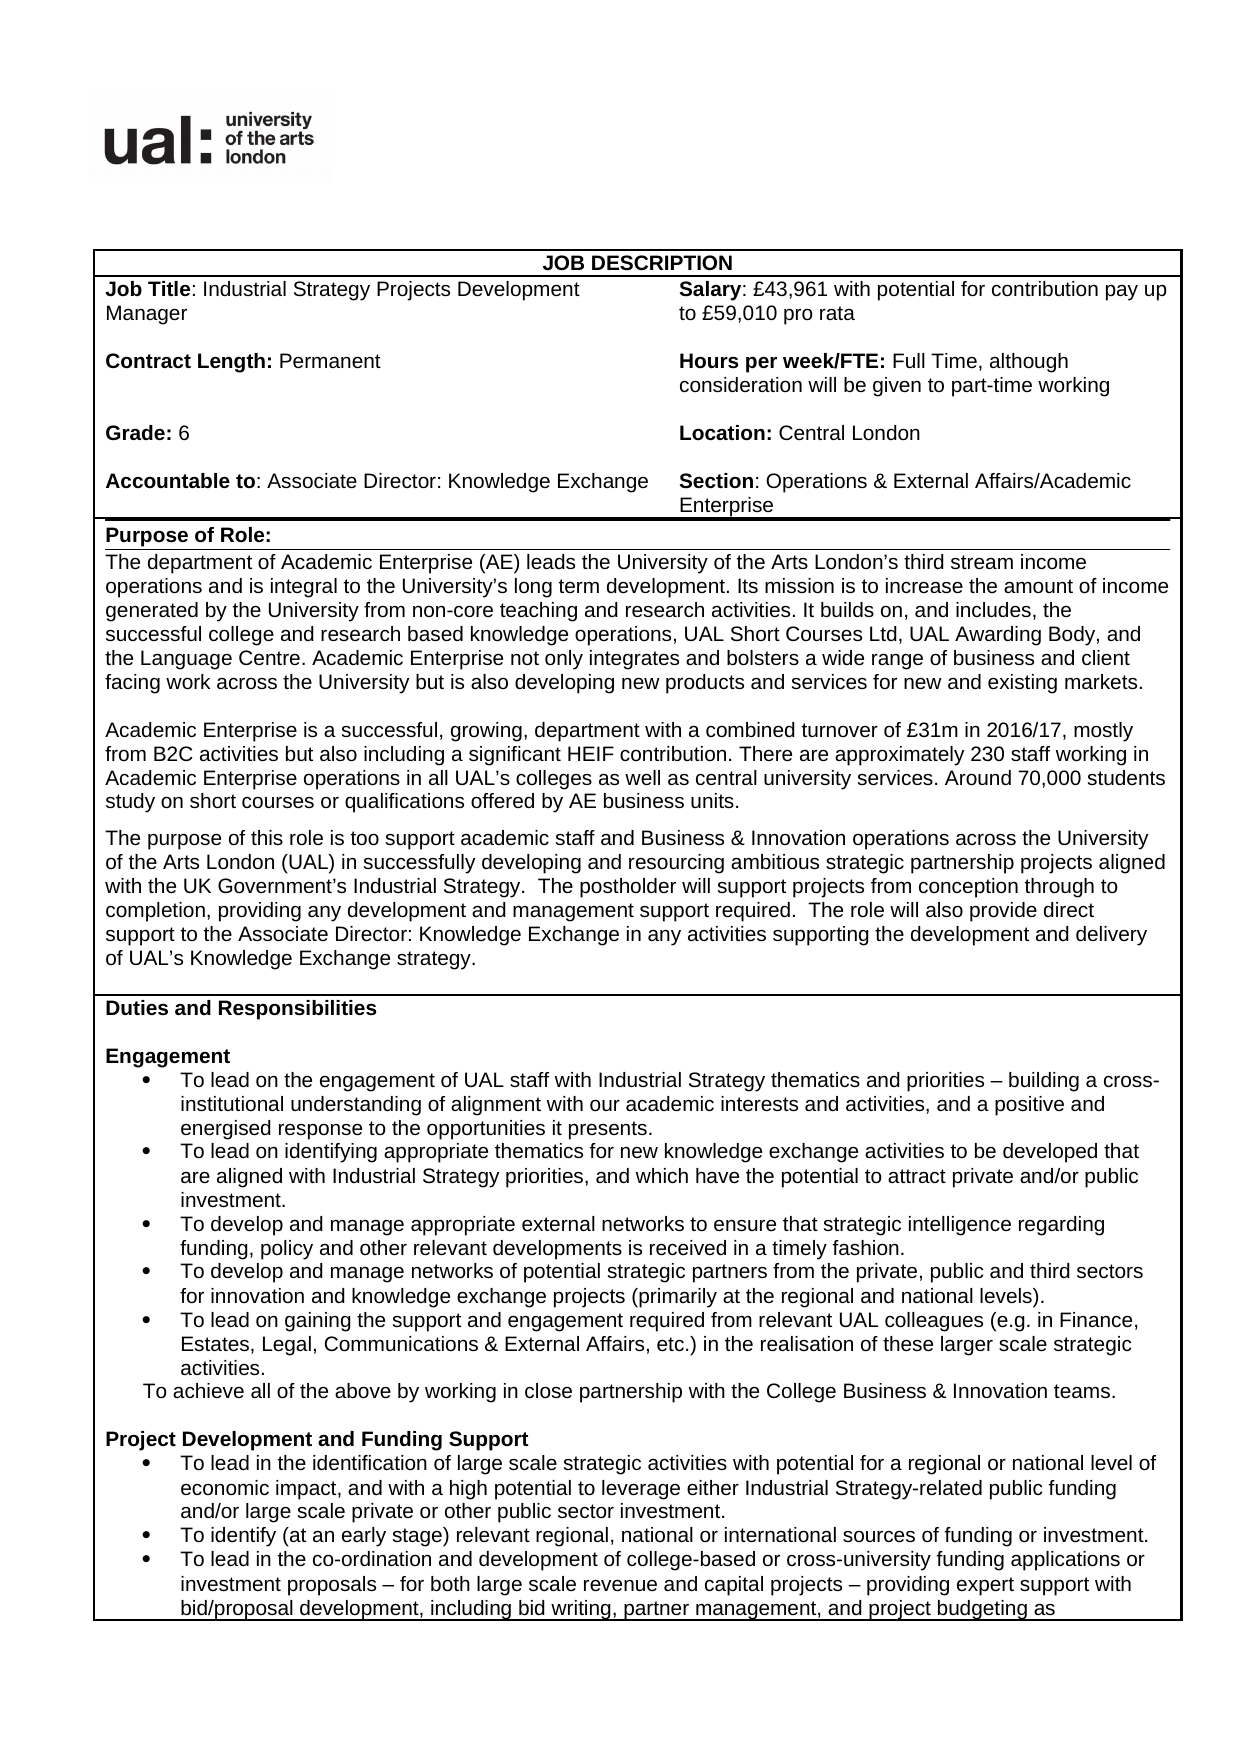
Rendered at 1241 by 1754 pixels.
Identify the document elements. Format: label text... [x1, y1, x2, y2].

table_header JOB DESCRIPTION [95, 251, 1180, 275]
table_cell Purpose of Role: The department of Academic Enterprise (AE) leads the University of the Arts London’s third stream income operations and is integral to the University’s long term development. Its mission is to increase the amount of income generated by the University from non-core teaching and research activities. It builds on, and includes, the successful college and research based knowledge operations, UAL Short Courses Ltd, UAL Awarding Body, and the Language Centre. Academic Enterprise not only integrates and bolsters a wide range of business and client facing work across the University but is also developing new products and services for new and existing markets. Academic Enterprise is a successful, growing, department with a combined turnover of £31m in 2016/17, mostly from B2C activities but also including a significant HEIF contribution. There are approximately 230 staff working in Academic Enterprise operations in all UAL’s colleges as well as central university services. Around 70,000 students study on short courses or qualifications offered by AE business units. The purpose of this role is too support academic staff and Business & Innovation operations across the University of the Arts London (UAL) in successfully developing and resourcing ambitious strategic partnership projects aligned with the UK Government’s Industrial Strategy. The postholder will support projects from conception through to completion, providing any development and management support required. The role will also provide direct support to the Associate Director: Knowledge Exchange in any activities supporting the development and delivery of UAL’s Knowledge Exchange strategy. [95, 519, 1180, 993]
table_cell Grade: 6 [95, 421, 668, 469]
table_cell Location: Central London [668, 421, 1180, 469]
table_cell Salary: £43,961 with potential for contribution pay up to £59,010 pro rata Hours per week/FTE: Full Time, although consideration will be given to part-time working [668, 277, 1180, 421]
picture [87, 89, 331, 183]
table_cell Job Title: Industrial Strategy Projects Development Manager Contract Length: Permanent [95, 277, 668, 421]
table_cell Accountable to: Associate Director: Knowledge Exchange [95, 469, 668, 517]
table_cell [95, 996, 1180, 1619]
table_cell Section: Operations & External Affairs/Academic Enterprise [668, 469, 1180, 517]
